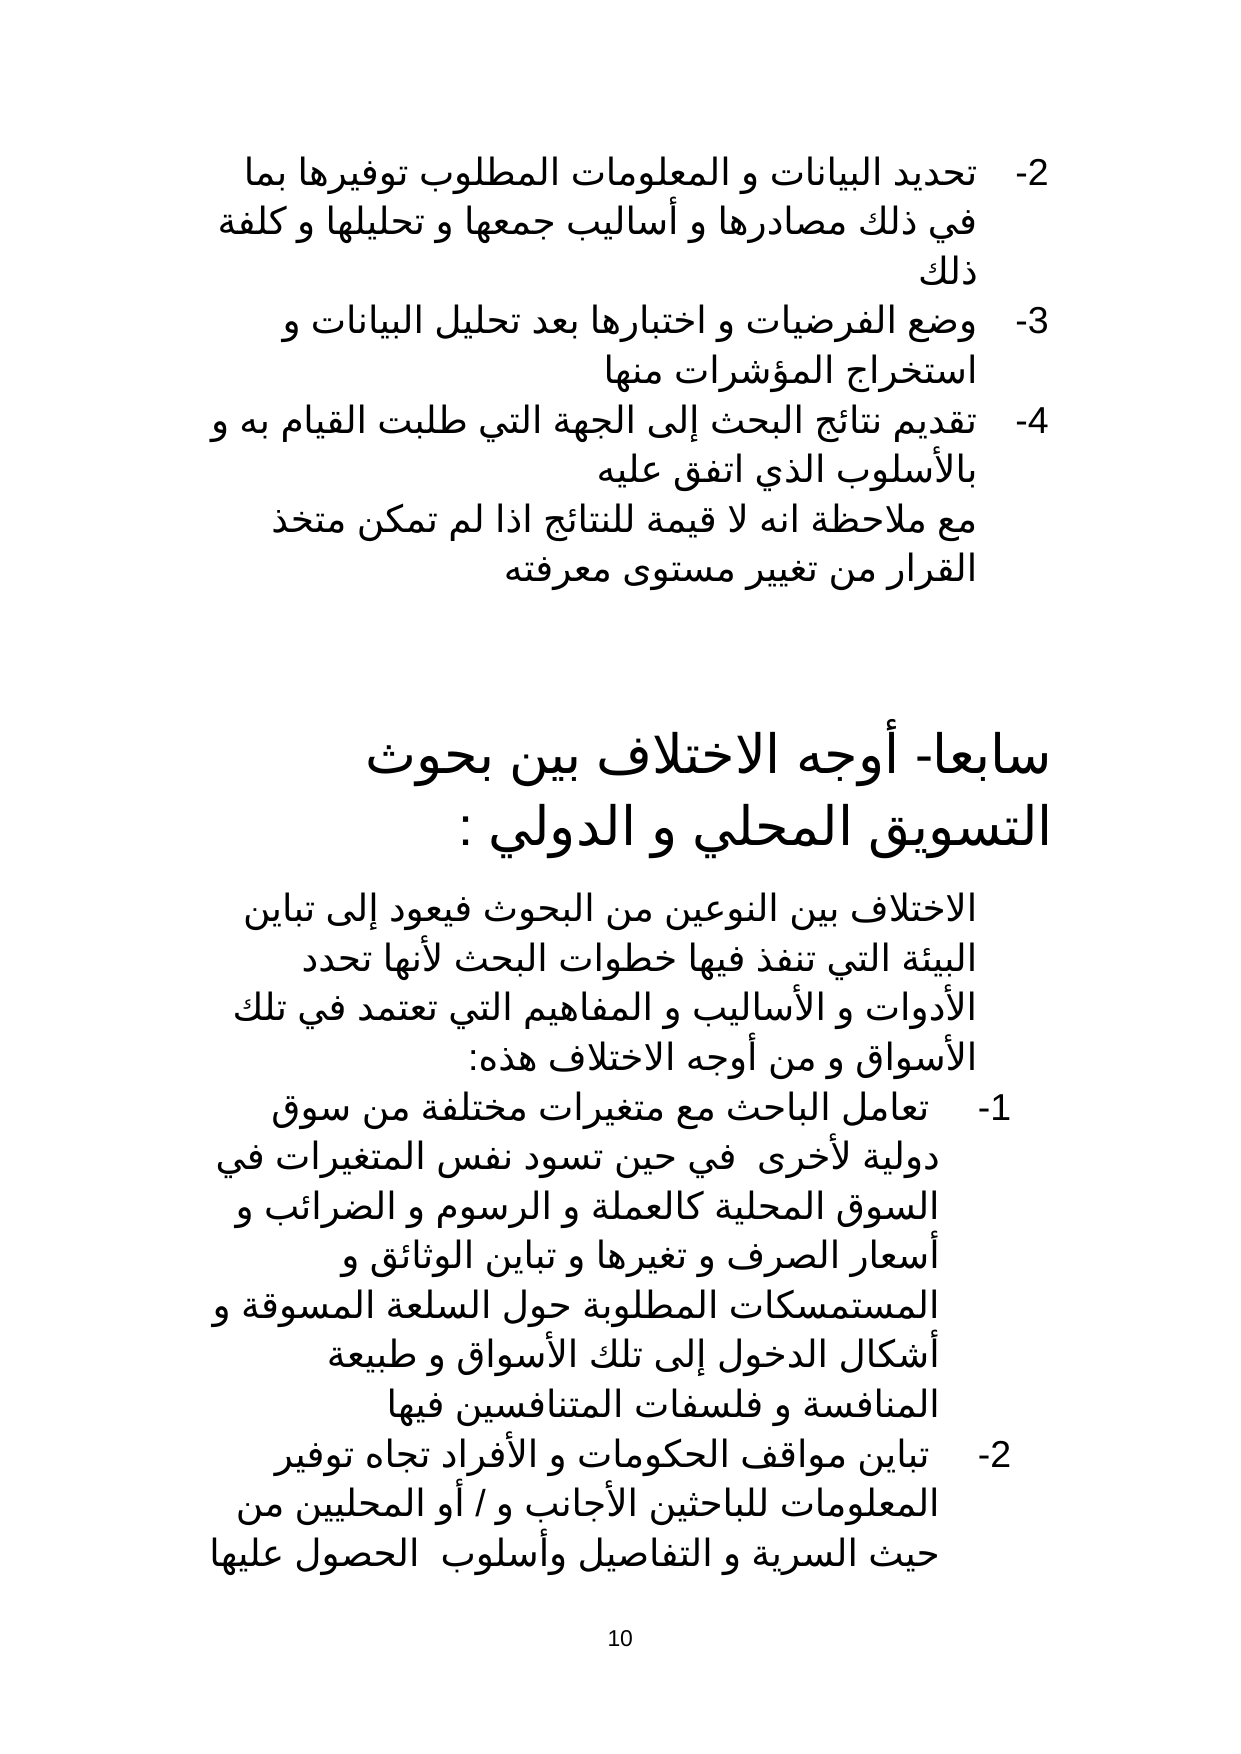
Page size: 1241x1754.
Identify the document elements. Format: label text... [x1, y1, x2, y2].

list تحديد البيانات و المعلومات المطلوب توفيرها بما في ذلك مصادرها و أساليب جمعها و تحليلها و كلفة ذلك [187, 150, 1015, 292]
list الاختلاف بين النوعين من البحوث فيعود إلى تباين البيئة التي تنفذ فيها خطوات البحث لأنها تحدد الأدوات و الأساليب و المفاهيم التي تعتمد في تلك الأسواق و من أوجه الاختلاف هذه: [187, 886, 978, 1078]
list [187, 1432, 978, 1574]
list تعامل الباحث مع متغيرات مختلفة من سوق دولية لأخرى في حين تسود نفس المتغيرات في السوق المحلية كالعملة و الرسوم و الضرائب و أسعار الصرف و تغيرها و تباين الوثائق و المستمسكات المطلوبة حول السلعة المسوقة و أشكال الدخول إلى تلك الأسواق و طبيعة المنافسة و فلسفات المتنافسين فيها [187, 1085, 978, 1425]
list مع ملاحظة انه لا قيمة للنتائج اذا لم تمكن متخذ القرار من تغيير مستوى معرفته [187, 497, 978, 590]
text سابعا- أوجه الاختلاف بين بحوث التسويق المحلي و الدولي : [187, 722, 1053, 856]
list تقديم نتائج البحث إلى الجهة التي طلبت القيام به و بالأسلوب الذي اتفق عليه [187, 398, 1015, 491]
list وضع الفرضيات و اختبارها بعد تحليل البيانات و استخراج المؤشرات منها [187, 299, 1015, 391]
